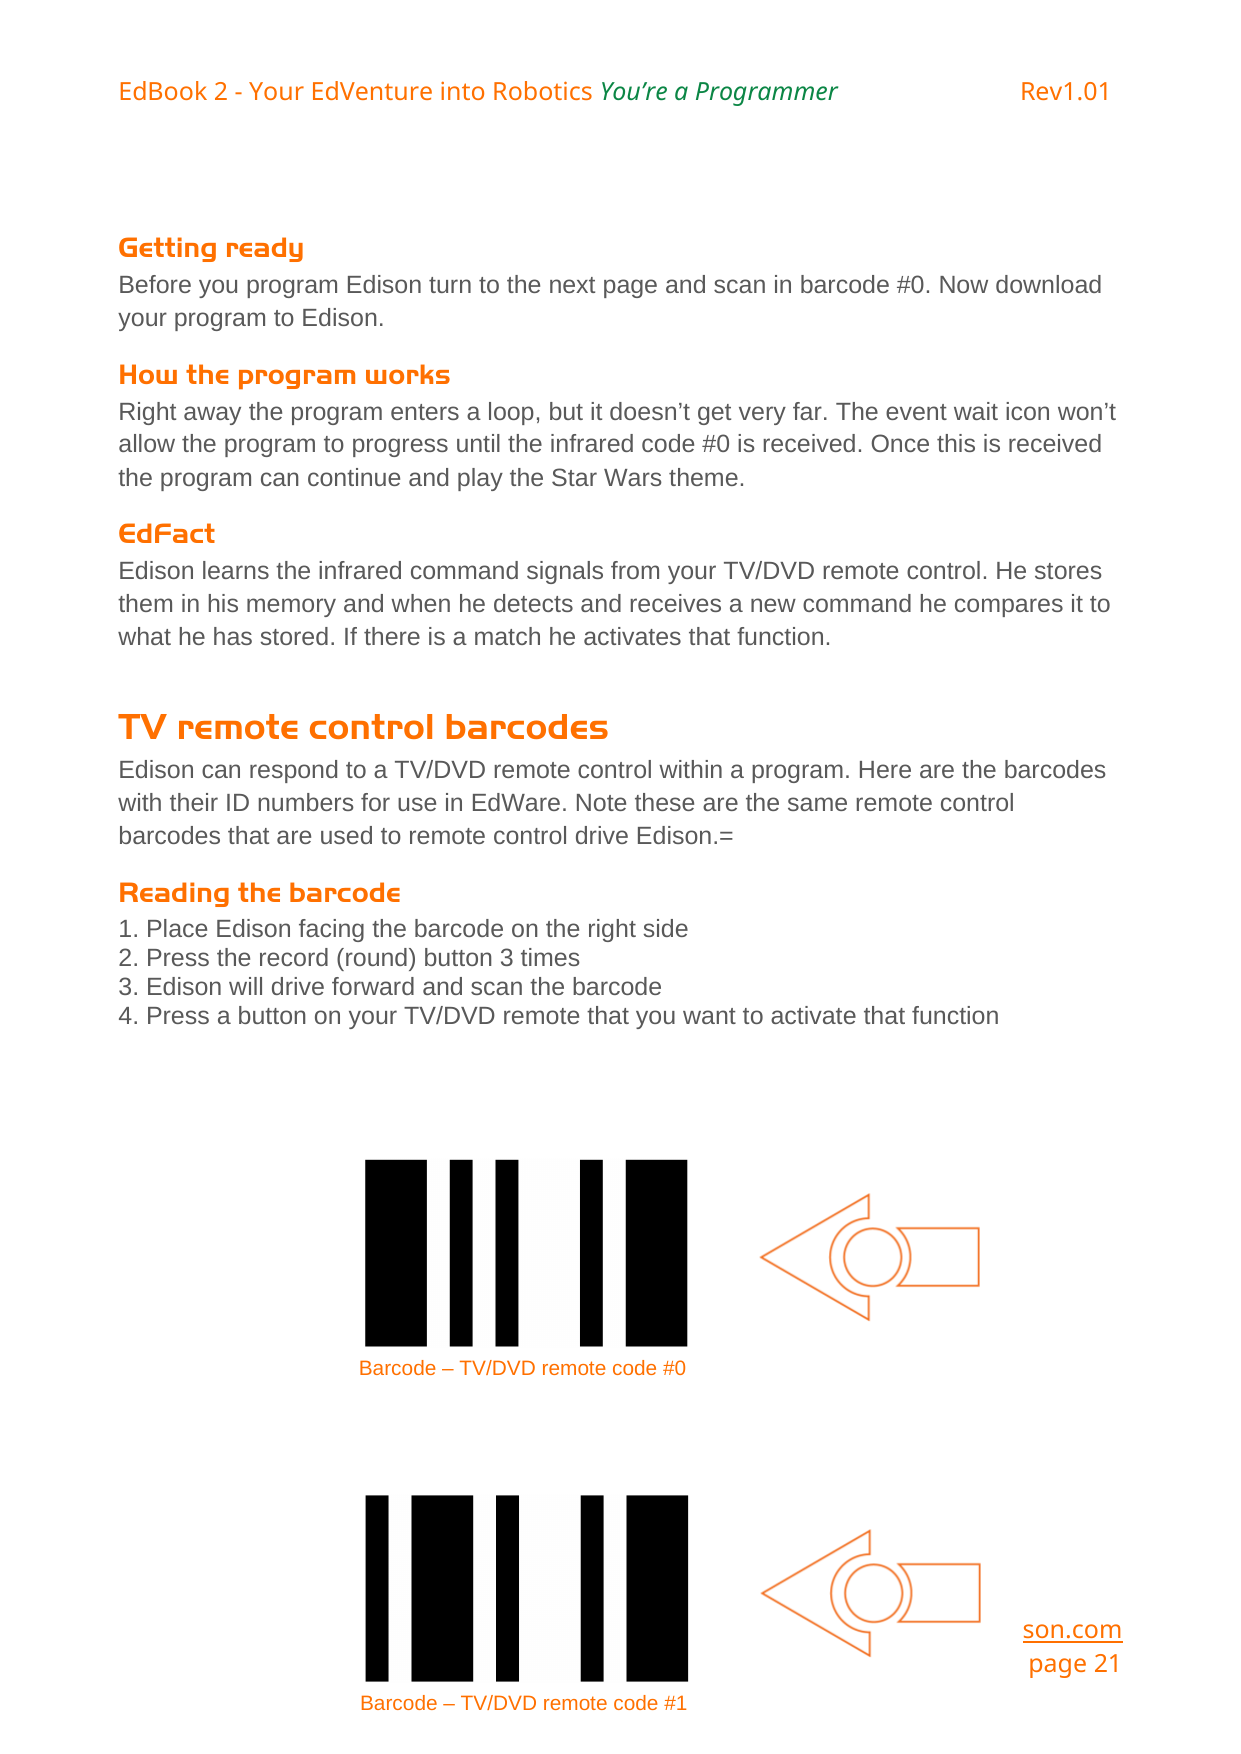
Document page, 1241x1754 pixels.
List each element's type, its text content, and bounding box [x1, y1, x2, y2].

subtitle How the program works [118, 357, 1122, 391]
picture [364, 1494, 690, 1683]
picture [363, 1158, 689, 1348]
subtitle Getting ready [118, 231, 1122, 265]
subtitle Reading the barcode [118, 875, 1122, 909]
text Right away the program enters a loop, but it doesn’t get very far. The event wait icon won’t allow the program to progress until the infrared code #0 is received. Once this is received the program can continue and play the Star Wars theme. [118, 396, 1122, 491]
text Before you program Edison turn to the next page and scan in barcode #0. Now download your program to Edison. [118, 270, 1122, 332]
text 3. Edison will drive forward and scan the barcode [118, 972, 1122, 1001]
picture [747, 1512, 1023, 1663]
text Edison can respond to a TV/DVD remote control within a program. Here are the barcodes with their ID numbers for use in EdWare. Note these are the same remote control barcodes that are used to remote control drive Edison.= [118, 755, 1122, 850]
text Edison learns the infrared command signals from your TV/DVD remote control. He stores them in his memory and when he detects and receives a new command he compares it to what he has stored. If there is a match he activates that function. [118, 556, 1122, 650]
text 4. Press a button on your TV/DVD remote that you want to activate that function [118, 1001, 1122, 1029]
text 2. Press the record (round) button 3 times [118, 943, 1122, 972]
subtitle TV remote control barcodes [118, 705, 1122, 749]
subtitle EdFact [118, 516, 1122, 551]
text 1. Place Edison facing the barcode on the right side [118, 914, 1122, 943]
picture [746, 1176, 1022, 1327]
